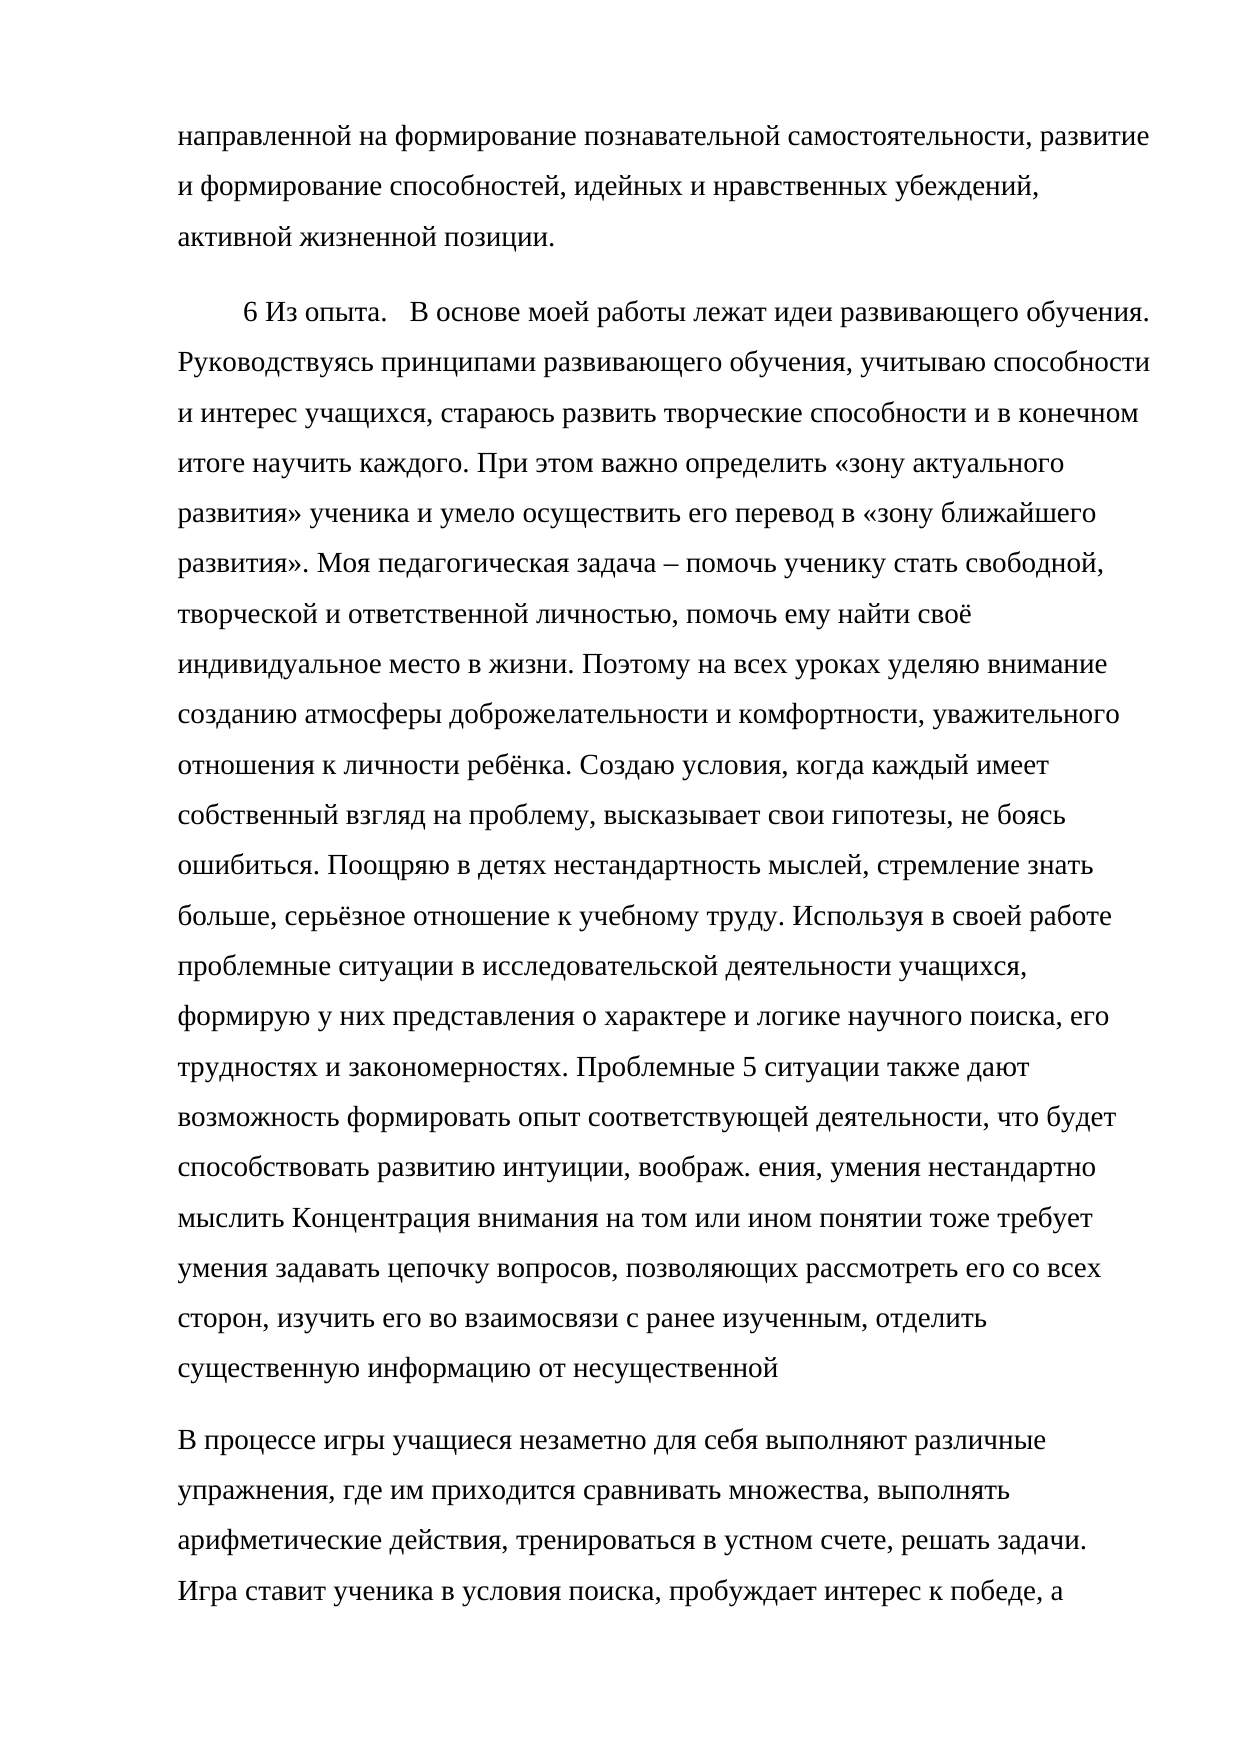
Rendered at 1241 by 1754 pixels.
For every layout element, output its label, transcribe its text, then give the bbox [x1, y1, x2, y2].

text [177, 1422, 1152, 1606]
text 6 Из опыта. В основе моей работы лежат идеи развивающего обучения. Руководствуясь принципами развивающего обучения, учитываю способности и интерес учащихся, стараюсь развить творческие способности и в конечном итоге научить каждого. При этом важно определить «зону актуального развития» ученика и умело осуществить его перевод в «зону ближайшего развития». Моя педагогическая задача – помочь ученику стать свободной, творческой и ответственной личностью, помочь ему найти своё индивидуальное место в жизни. Поэтому на всех уроках уделяю внимание созданию атмосферы доброжелательности и комфортности, уважительного отношения к личности ребёнка. Создаю условия, когда каждый имеет собственный взгляд на проблему, высказывает свои гипотезы, не боясь ошибиться. Поощряю в детях нестандартность мыслей, стремление знать больше, серьёзное отношение к учебному труду. Используя в своей работе проблемные ситуации в исследовательской деятельности учащихся, формирую у них представления о характере и логике научного поиска, его трудностях и закономерностях. Проблемные 5 ситуации также дают возможность формировать опыт соответствующей деятельности, что будет способствовать развитию интуиции, воображ. ения, умения нестандартно мыслить Концентрация внимания на том или ином понятии тоже требует умения задавать цепочку вопросов, позволяющих рассмотреть его со всех сторон, изучить его во взаимосвязи с ранее изученным, отделить существенную информацию от несущественной [177, 294, 1152, 1384]
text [177, 118, 1152, 252]
